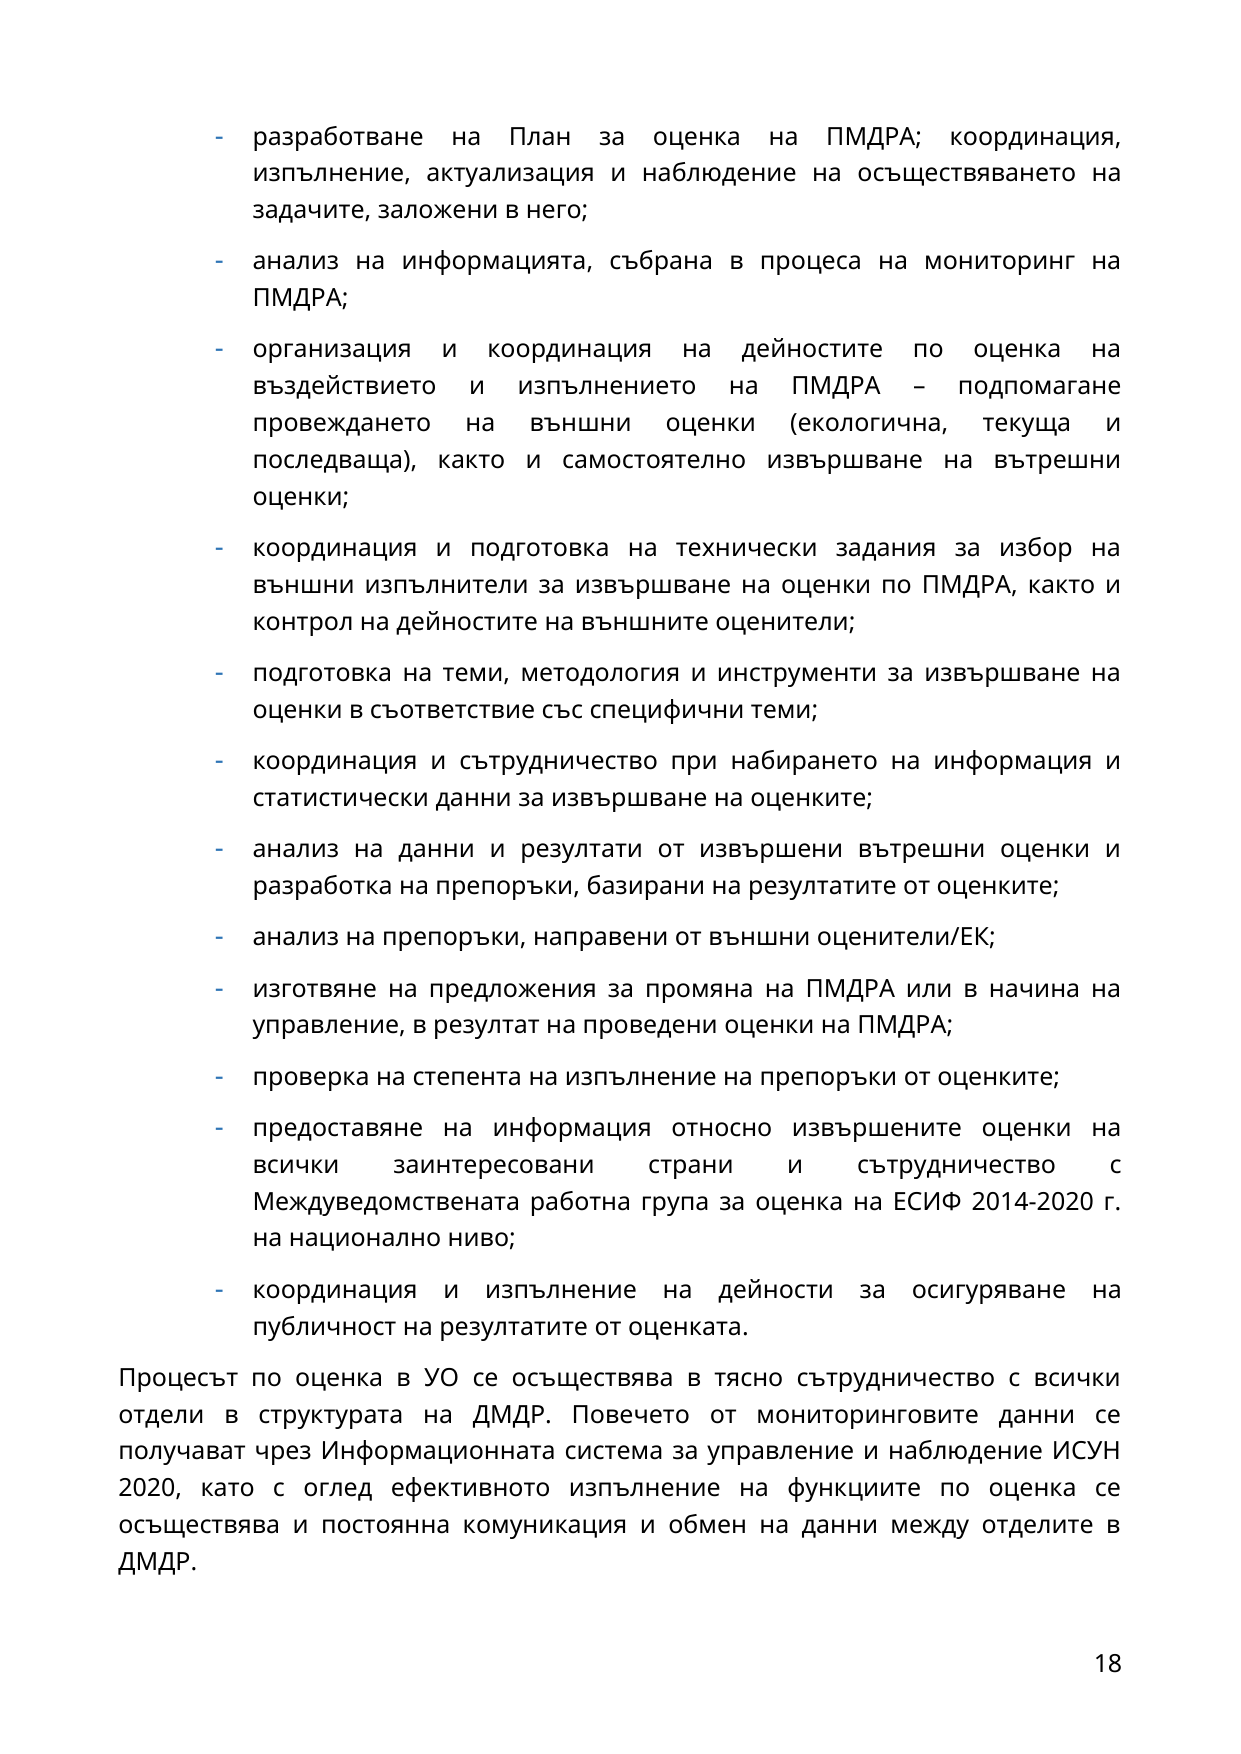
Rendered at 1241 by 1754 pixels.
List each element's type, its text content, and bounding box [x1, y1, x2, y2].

list координация и изпълнение на дейности за осигуряване на публичност на резултатите от оценката. [215, 1271, 1122, 1342]
text Процесът по оценка в УО се осъществява в тясно сътрудничество с всички отдели в структурата на ДМДР. Повечето от мониторинговите данни се получават чрез Информационната система за управление и наблюдение ИСУН 2020, като с оглед ефективното изпълнение на функциите по оценка се осъществява и постоянна комуникация и обмен на данни между отделите в ДМДР. [118, 1359, 1122, 1577]
list анализ на информацията, събрана в процеса на мониторинг на ПМДРА; [215, 243, 1122, 314]
list подготовка на теми, методология и инструменти за извършване на оценки в съответствие със специфични теми; [215, 654, 1122, 725]
list изготвяне на предложения за промяна на ПМДРА или в начина на управление, в резултат на проведени оценки на ПМДРА; [215, 970, 1122, 1041]
list проверка на степента на изпълнение на препоръки от оценките; [215, 1058, 1122, 1092]
list координация и сътрудничество при набирането на информация и статистически данни за извършване на оценките; [215, 743, 1122, 813]
list анализ на препоръки, направени от външни оценители/ЕК; [215, 919, 1122, 953]
list предоставяне на информация относно извършените оценки на всички заинтересовани страни и сътрудничество с Междуведомствената работна група за оценка на ЕСИФ 2014-2020 г. на национално ниво; [215, 1110, 1122, 1254]
list разработване на План за оценка на ПМДРА; координация, изпълнение, актуализация и наблюдение на осъществяването на задачите, заложени в него; [215, 118, 1122, 226]
list координация и подготовка на технически задания за избор на външни изпълнители за извършване на оценки по ПМДРА, както и контрол на дейностите на външните оценители; [215, 529, 1122, 637]
list анализ на данни и резултати от извършени вътрешни оценки и разработка на препоръки, базирани на резултатите от оценките; [215, 831, 1122, 902]
list организация и координация на дейностите по оценка на въздействието и изпълнението на ПМДРА – подпомагане провеждането на външни оценки (екологична, текуща и последваща), както и самостоятелно извършване на вътрешни оценки; [215, 331, 1122, 512]
